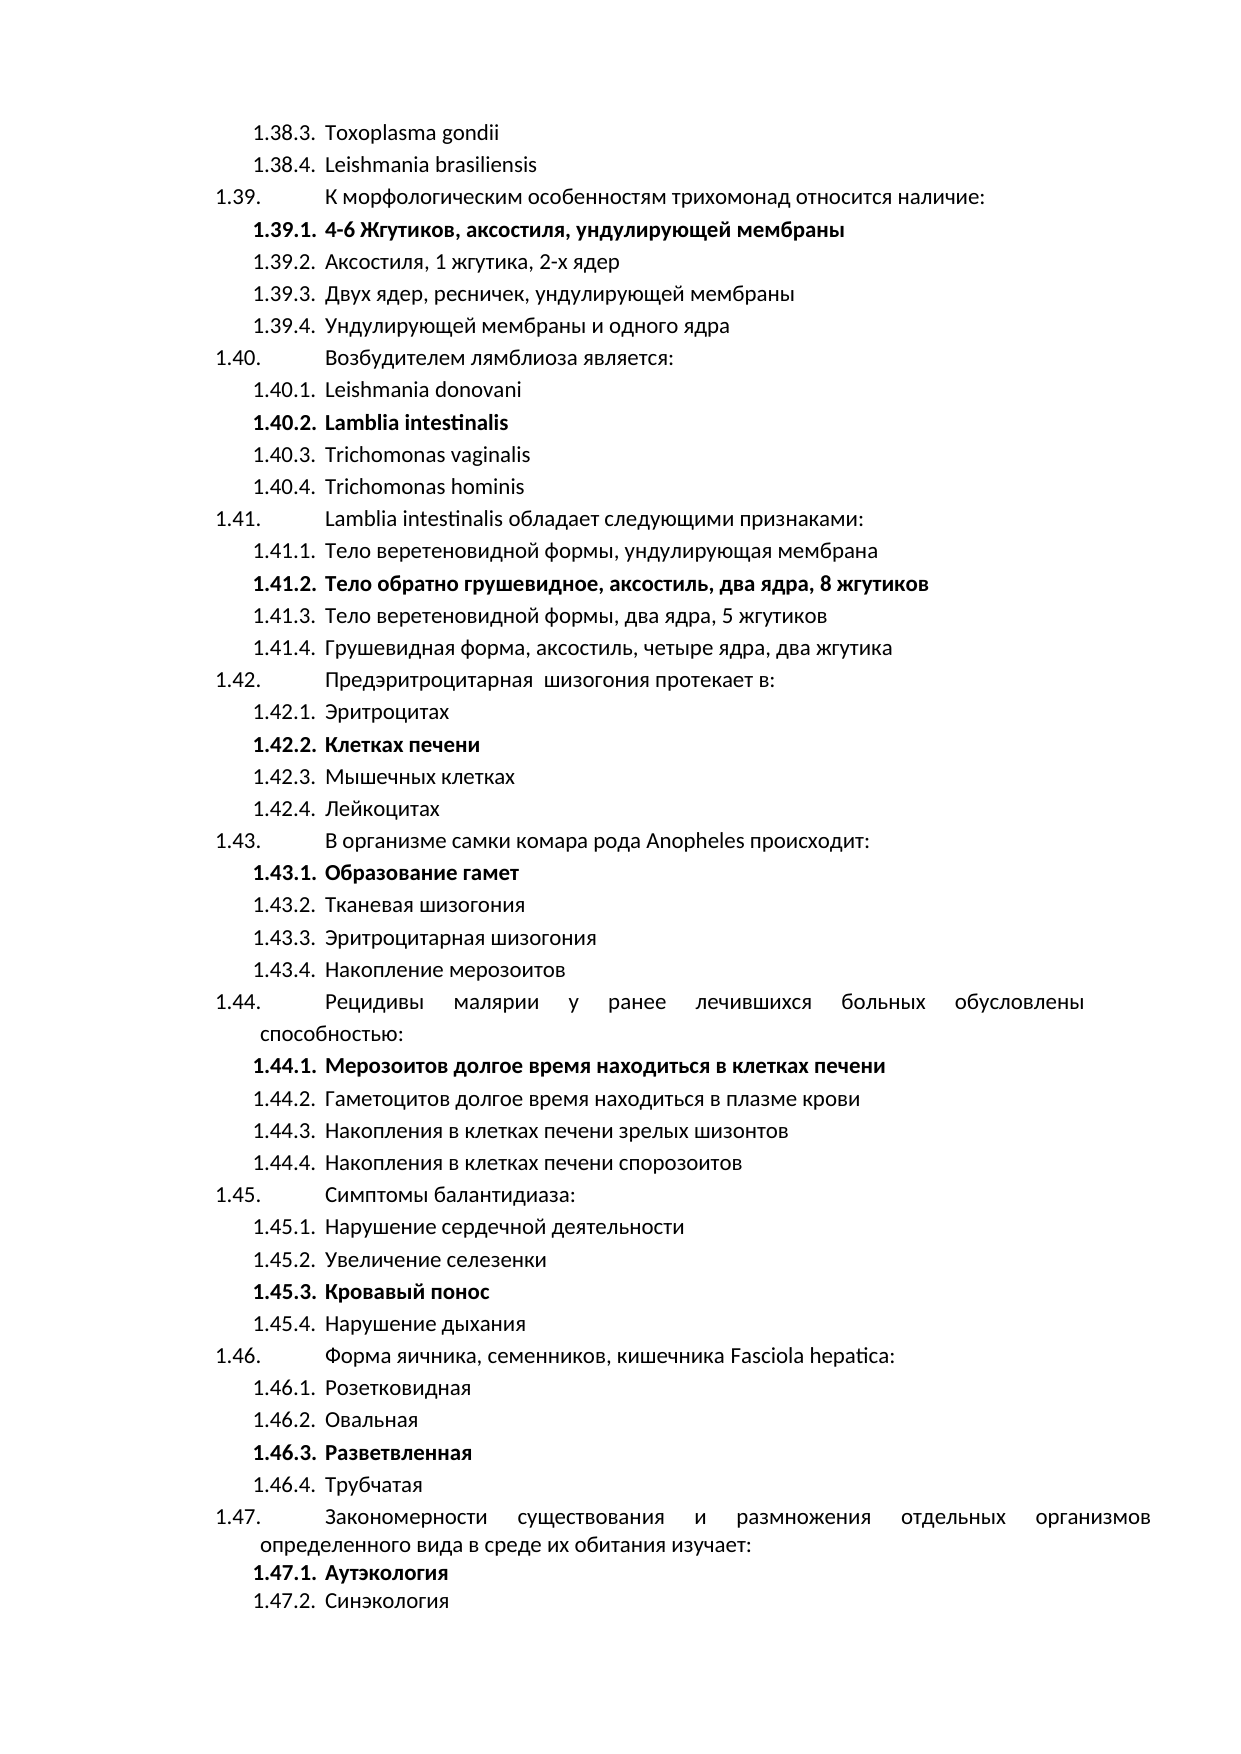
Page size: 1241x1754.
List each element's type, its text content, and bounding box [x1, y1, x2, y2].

list Trichomonas vaginalis [252, 440, 1085, 468]
list Увеличение селезенки [252, 1245, 1085, 1273]
list Trichomonas hominis [252, 472, 1085, 500]
list Предэритроцитарная шизогония протекает в: [215, 665, 1085, 693]
list Грушевидная форма, аксостиль, четыре ядра, два жгутика [252, 633, 1085, 661]
list Leishmania brasiliensis [252, 150, 1085, 178]
list Тело обратно грушевидное, аксостиль, два ядра, 8 жгутиков [252, 569, 1085, 597]
list Тело веретеновидной формы, два ядра, 5 жгутиков [252, 601, 1085, 629]
list Рецидивы малярии у ранее лечившихся больных обусловлены способностью: [215, 987, 1085, 1047]
list Аксостиля, 1 жгутика, 2-х ядер [252, 247, 1085, 275]
list Гаметоцитов долгое время находиться в плазме крови [252, 1084, 1085, 1112]
list Накопление мерозоитов [252, 955, 1085, 983]
list Двух ядер, ресничек, ундулирующей мембраны [252, 279, 1085, 307]
list Клетках печени [252, 730, 1085, 758]
list Овальная [252, 1406, 1240, 1434]
list Розетковидная [252, 1373, 1240, 1401]
list Ундулирующей мембраны и одного ядра [252, 311, 1085, 339]
list Закономерности существования и размножения отдельных организмов определенного вида в среде их обитания изучает: [215, 1502, 1152, 1558]
list Кровавый понос [252, 1277, 1085, 1305]
list Мерозоитов долгое время находиться в клетках печени [252, 1052, 1085, 1079]
list Разветвленная [252, 1438, 1240, 1466]
list Lamblia intestinalis [252, 408, 1085, 436]
list Нарушение дыхания [252, 1309, 1085, 1337]
list Тохoplasma gondii [252, 118, 1085, 146]
list Форма яичника, семенников, кишечника Fasciola hepatica: [215, 1341, 1240, 1369]
list Симптомы балантидиаза: [215, 1180, 1085, 1208]
list Эритроцитарная шизогония [252, 923, 1085, 951]
list В организме самки комара рода Anopheles происходит: [215, 826, 1085, 854]
list Нарушение сердечной деятельности [252, 1212, 1085, 1241]
list Образование гамет [252, 858, 1085, 886]
list Синэкология [252, 1586, 1152, 1614]
list Мышечных клетках [252, 762, 1085, 790]
list Тканевая шизогония [252, 891, 1085, 919]
list Аутэкология [252, 1558, 1152, 1586]
list Возбудителем лямблиоза является: [215, 343, 1085, 371]
list Накопления в клетках печени спорозоитов [252, 1148, 1085, 1176]
list Тело веретеновидной формы, ундулирующая мембрана [252, 537, 1085, 564]
list Накопления в клетках печени зрелых шизонтов [252, 1116, 1085, 1144]
list Leishmania donovani [252, 376, 1085, 404]
list Трубчатая [252, 1470, 1240, 1498]
list К морфологическим особенностям трихомонад относится наличие: [215, 182, 1085, 211]
list Эритроцитах [252, 697, 1085, 726]
list 4-6 Жгутиков, аксостиля, ундулирующей мембраны [252, 215, 1085, 243]
list Лейкоцитах [252, 794, 1085, 822]
list Lamblia intestinalis обладает следующими признаками: [215, 504, 1085, 532]
